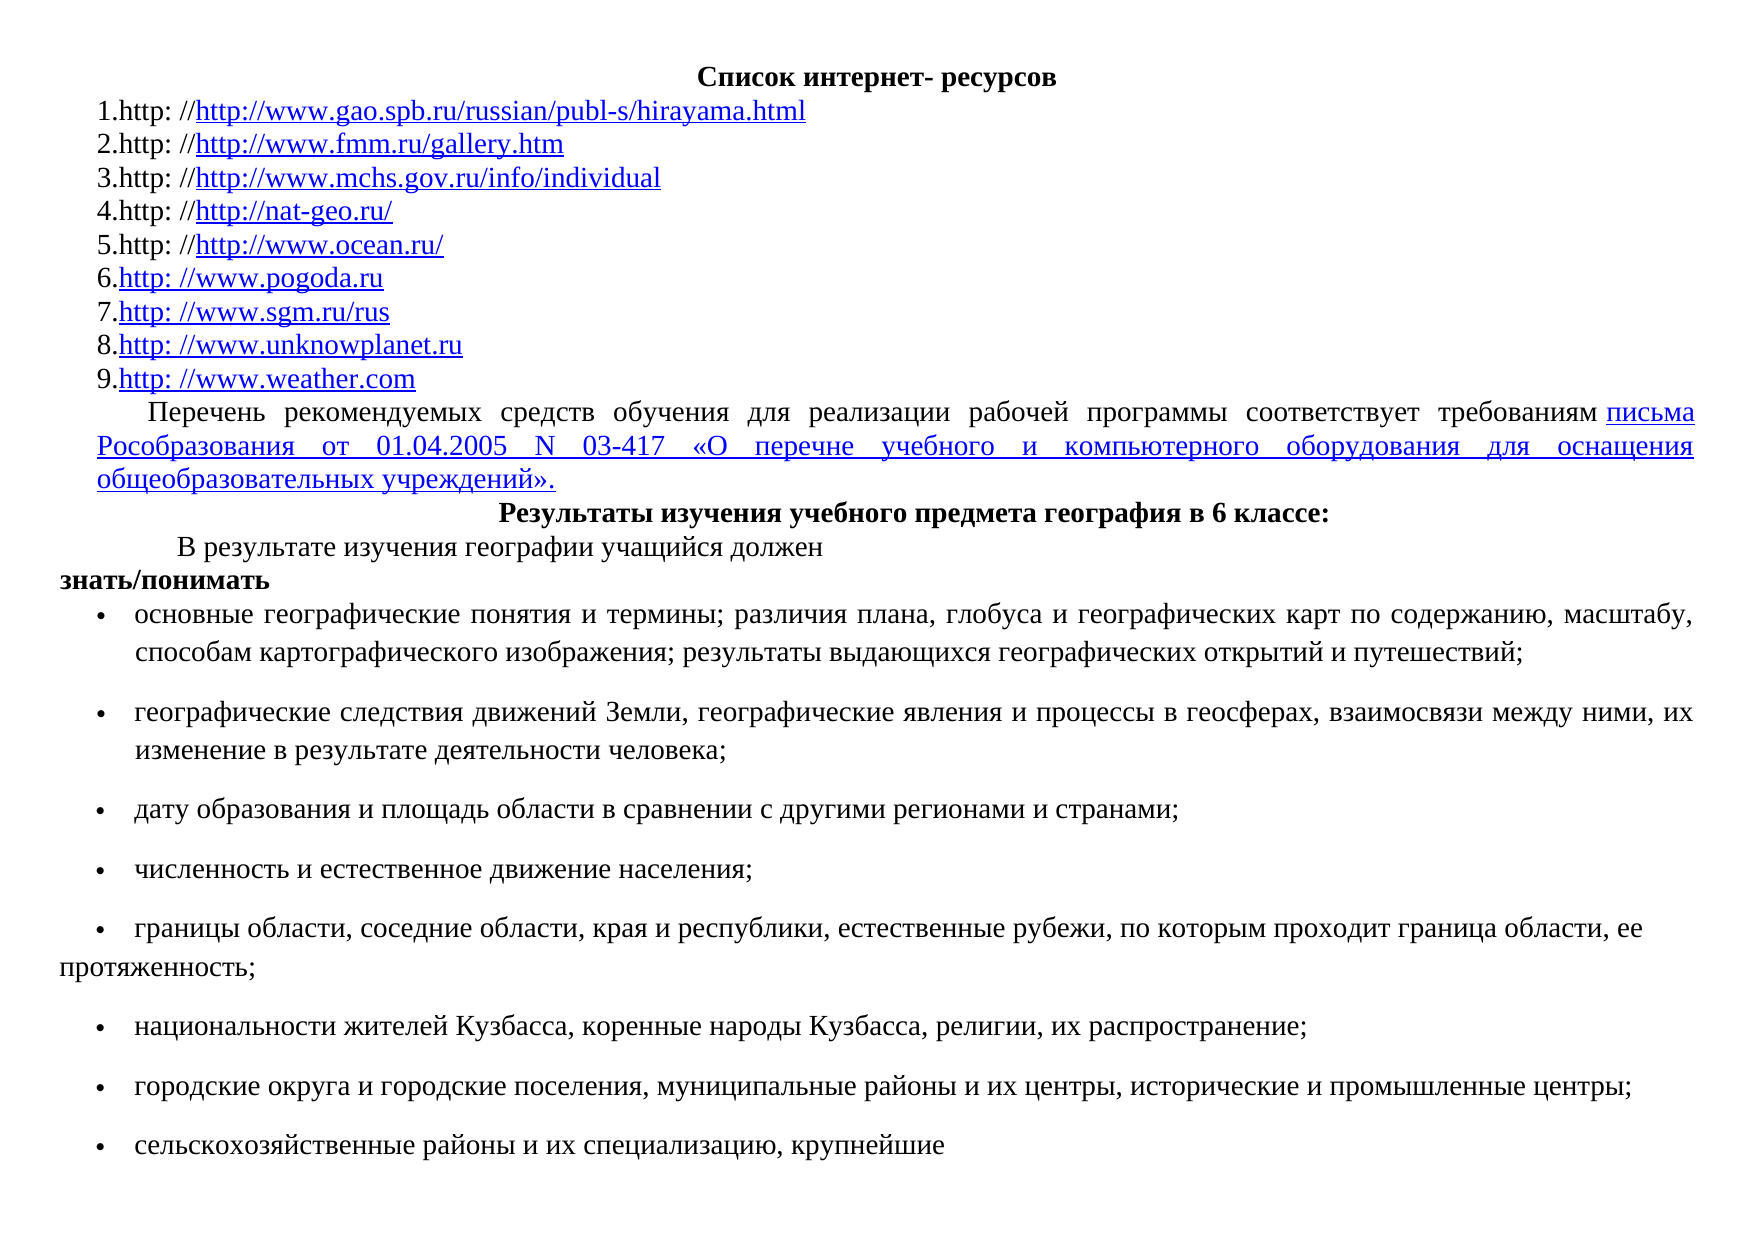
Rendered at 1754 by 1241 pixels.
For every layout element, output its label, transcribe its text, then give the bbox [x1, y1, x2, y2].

text 8.http: //www.unknowplanet.ru [97, 327, 1695, 361]
text Результаты изучения учебного предмета география в 6 классе: [59, 495, 1695, 529]
text Перечень рекомендуемых средств обучения для реализации рабочей программы соответствует требованиям письма Рособразования от 01.04.2005 N 03-417 «О перечне учебного и компьютерного оборудования для оснащения общеобразовательных учреждений». [97, 394, 1695, 495]
text 2.http: //http://www.fmm.ru/gallery.htm [97, 126, 1695, 160]
text Список интернет- ресурсов [59, 59, 1695, 93]
text 7.http: //www.sgm.ru/rus [97, 294, 1695, 327]
text 4.http: //http://nat-geo.ru/ [97, 193, 1695, 227]
text 3.http: //http://www.mchs.gov.ru/info/individual [97, 160, 1695, 193]
list национальности жителей Кузбасса, коренные народы Кузбасса, религии, их распространение; [59, 1008, 1695, 1042]
list дату образования и площадь области в сравнении с другими регионами и странами; [59, 792, 1695, 825]
text В результате изучения географии учащийся должен [59, 529, 1695, 562]
list границы области, соседние области, края и республики, естественные рубежи, по которым проходит граница области, ее протяженность; [59, 910, 1695, 982]
text 6.http: //www.pogoda.ru [97, 260, 1695, 294]
list городские округа и городские поселения, муниципальные районы и их центры, исторические и промышленные центры; [59, 1068, 1695, 1101]
text 1.http: //http://www.gao.spb.ru/russian/publ-s/hirayama.html [97, 93, 1695, 126]
list численность и естественное движение населения; [59, 851, 1695, 884]
text 5.http: //http://www.ocean.ru/ [97, 227, 1695, 260]
text знать/понимать [60, 562, 1695, 596]
text 9.http: //www.weather.com [97, 361, 1695, 394]
list географические следствия движений Земли, географические явления и процессы в геосферах, взаимосвязи между ними, их изменение в результате деятельности человека; [97, 694, 1695, 766]
list сельскохозяйственные районы и их специализацию, крупнейшие [59, 1127, 1695, 1161]
list основные географические понятия и термины; различия плана, глобуса и географических карт по содержанию, масштабу, способам картографического изображения; результаты выдающихся географических открытий и путешествий; [97, 596, 1695, 668]
